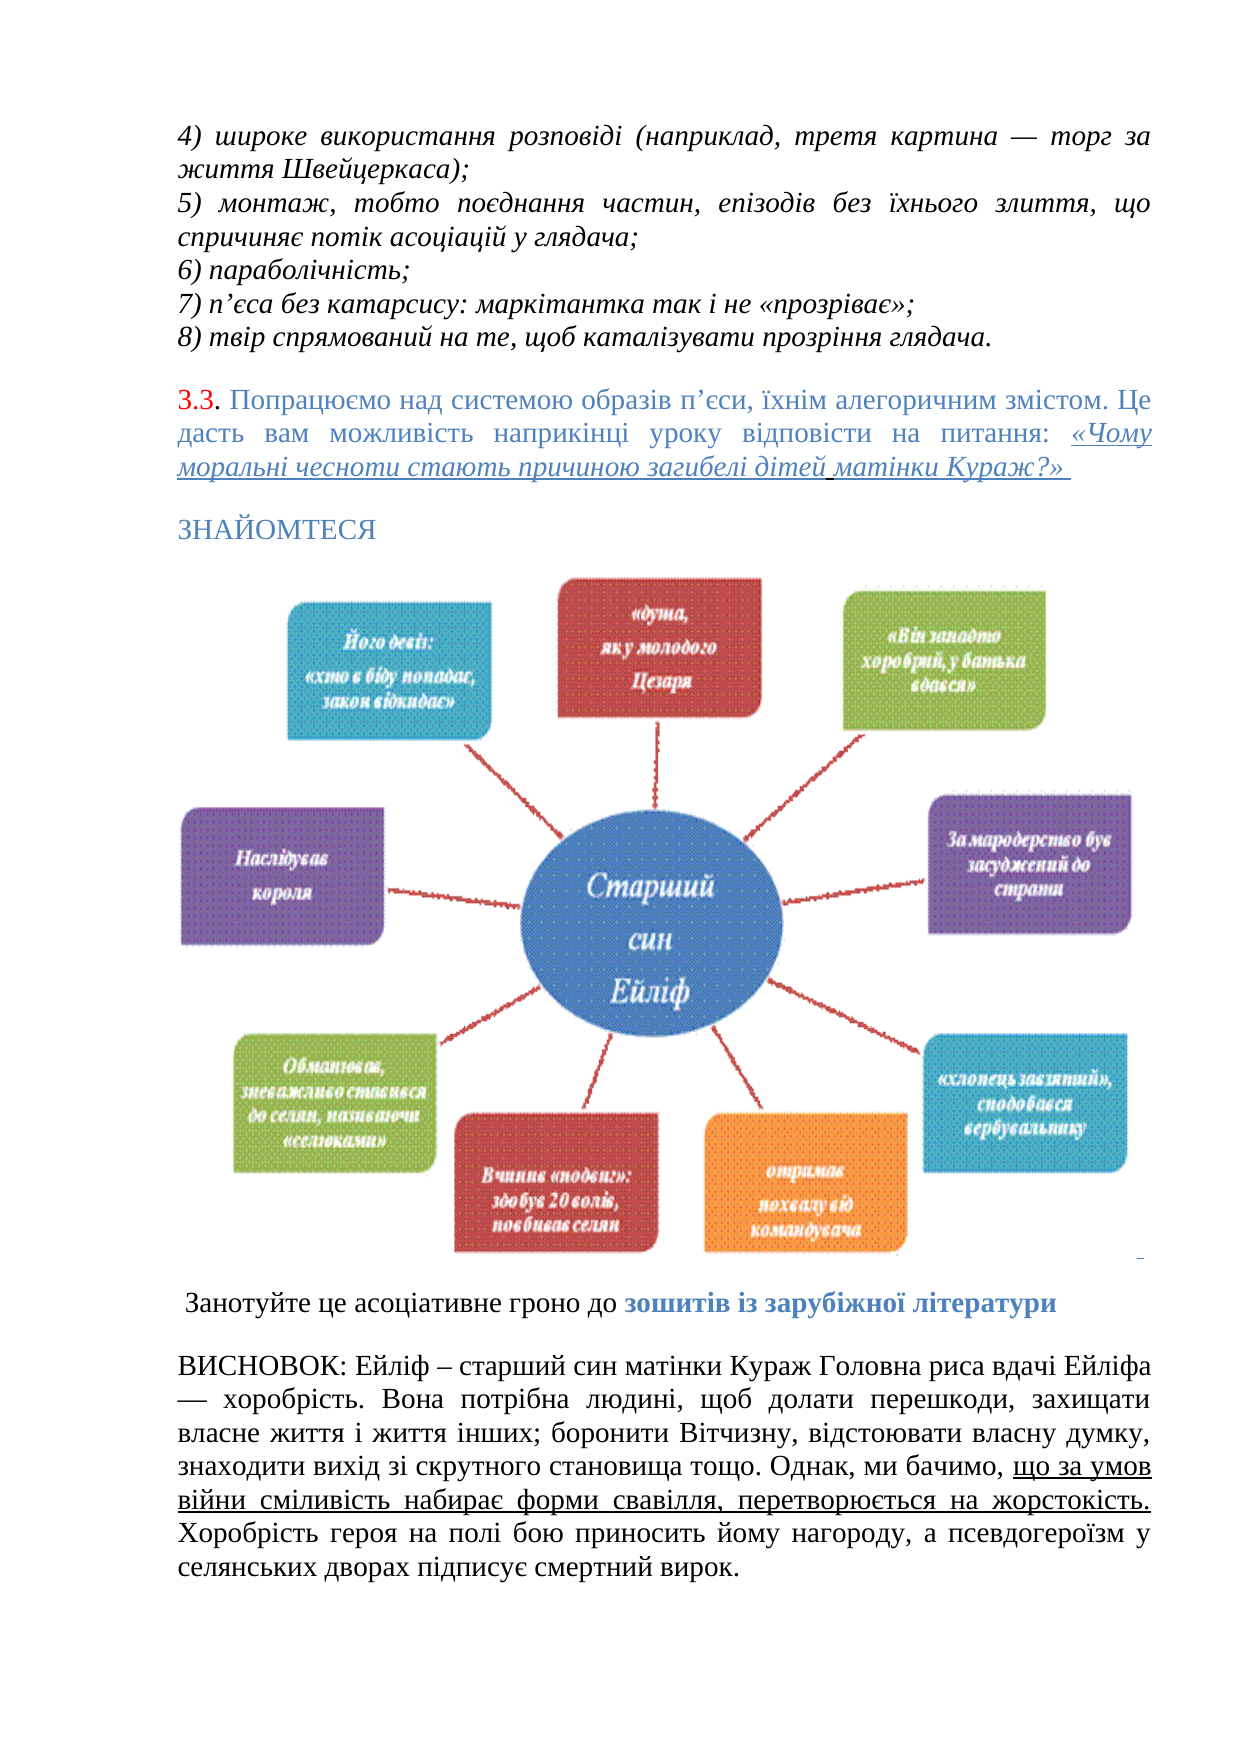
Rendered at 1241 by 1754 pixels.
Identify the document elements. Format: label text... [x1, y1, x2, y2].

text 4) широке використання розповіді (наприклад, третя картина — торг за життя Швейцеркаса); [177, 118, 1152, 185]
text Занотуйте це асоціативне гроно до зошитів із зарубіжної літератури [177, 1285, 1152, 1318]
text 7) п’єса без катарсису: маркітантка так і не «прозріває»; [177, 286, 1152, 319]
text ЗНАЙОМТЕСЯ [177, 512, 1152, 545]
text 3.3. Попрацюємо над системою образів п’єси, їхнім алегоричним змістом. Це дасть вам можливість наприкінці уроку відповісти на питання: «Чому моральні чесноти стають причиною загибелі дітей матінки Кураж?» [177, 382, 1152, 483]
text 8) твір спрямований на те, щоб каталізувати прозріння глядача. [177, 319, 1152, 353]
text ВИСНОВОК: Ейліф – старший син матінки Кураж Головна риса вдачі Ейліфа — хоробрість. Вона потрібна людині, щоб долати перешкоди, захищати власне життя і життя інших; боронити Вітчизну, відстоювати власну думку, знаходити вихід зі скрутного становища тощо. Однак, ми бачимо, що за умов війни сміливість набирає форми свавілля, перетворюється на жорстокість. Хоробрість героя на полі бою приносить йому нагороду, а псевдогероїзм у селянських дворах підписує смертний вирок. [177, 1348, 1152, 1582]
text 5) монтаж, тобто поєднання частин, епізодів без їхнього злиття, що спричиняє потік асоціацій у глядача; [177, 185, 1152, 252]
text 6) параболічність; [177, 252, 1152, 286]
picture [177, 574, 1137, 1256]
